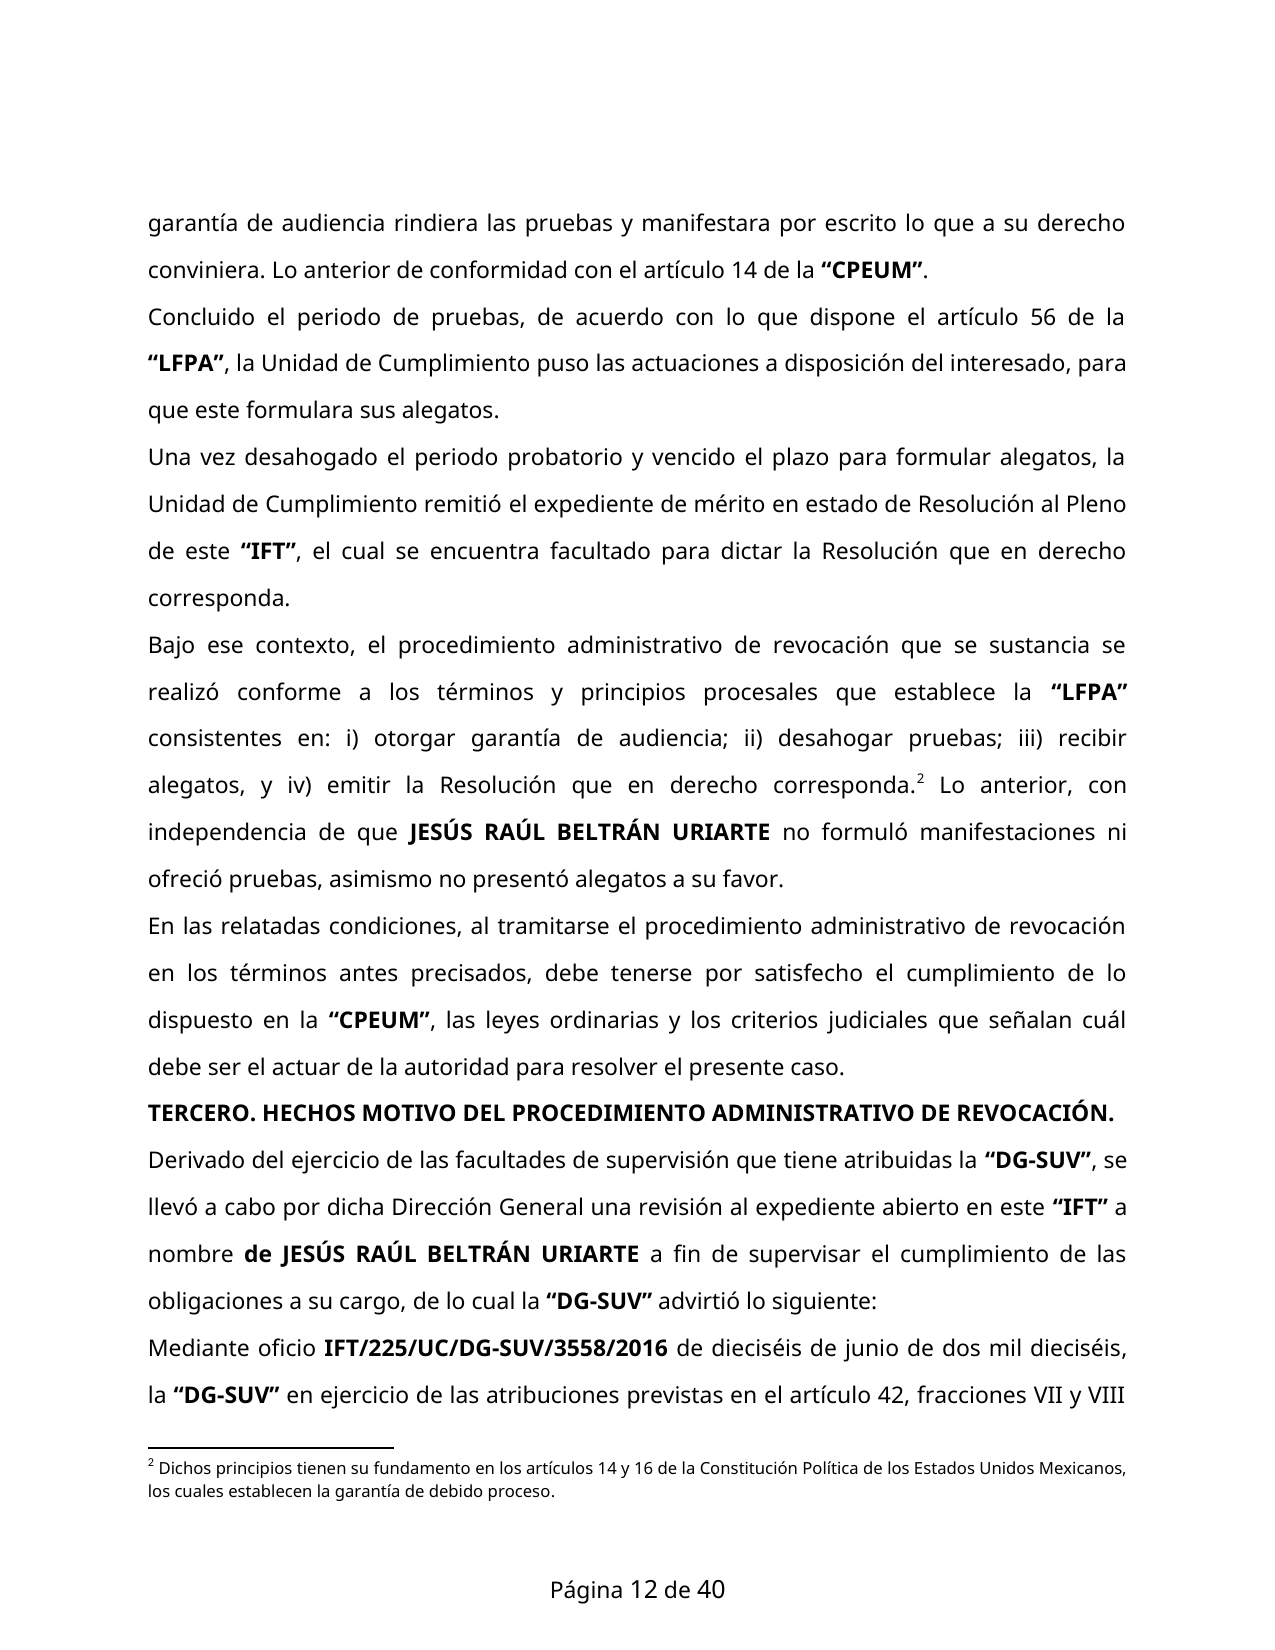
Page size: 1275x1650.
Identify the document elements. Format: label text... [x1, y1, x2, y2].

text Derivado del ejercicio de las facultades de supervisión que tiene atribuidas la “DG-SUV”, se llevó a cabo por dicha Dirección General una revisión al expediente abierto en este “IFT” a nombre de JESÚS RAÚL BELTRÁN URIARTE a fin de supervisar el cumplimiento de las obligaciones a su cargo, de lo cual la “DG-SUV” advirtió lo siguiente: [148, 1144, 1127, 1316]
text Bajo ese contexto, el procedimiento administrativo de revocación que se sustancia se realizó conforme a los términos y principios procesales que establece la “LFPA” consistentes en: i) otorgar garantía de audiencia; ii) desahogar pruebas; iii) recibir alegatos, y iv) emitir la Resolución que en derecho corresponda. Lo anterior, con independencia de que JESÚS RAÚL BELTRÁN URIARTE no formuló manifestaciones ni ofreció pruebas, asimismo no presentó alegatos a su favor. [148, 629, 1127, 894]
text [148, 1332, 1127, 1410]
text Una vez desahogado el periodo probatorio y vencido el plazo para formular alegatos, la Unidad de Cumplimiento remitió el expediente de mérito en estado de Resolución al Pleno de este “IFT”, el cual se encuentra facultado para dictar la Resolución que en derecho corresponda. [148, 441, 1127, 613]
text Concluido el periodo de pruebas, de acuerdo con lo que dispone el artículo 56 de la “LFPA”, la Unidad de Cumplimiento puso las actuaciones a disposición del interesado, para que este formulara sus alegatos. [148, 301, 1127, 426]
text En las relatadas condiciones, al tramitarse el procedimiento administrativo de revocación en los términos antes precisados, debe tenerse por satisfecho el cumplimiento de lo dispuesto en la “CPEUM”, las leyes ordinarias y los criterios judiciales que señalan cuál debe ser el actuar de la autoridad para resolver el presente caso. [148, 910, 1127, 1082]
text TERCERO. HECHOS MOTIVO DEL PROCEDIMIENTO ADMINISTRATIVO DE REVOCACIÓN. [148, 1097, 1127, 1129]
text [148, 207, 1127, 285]
